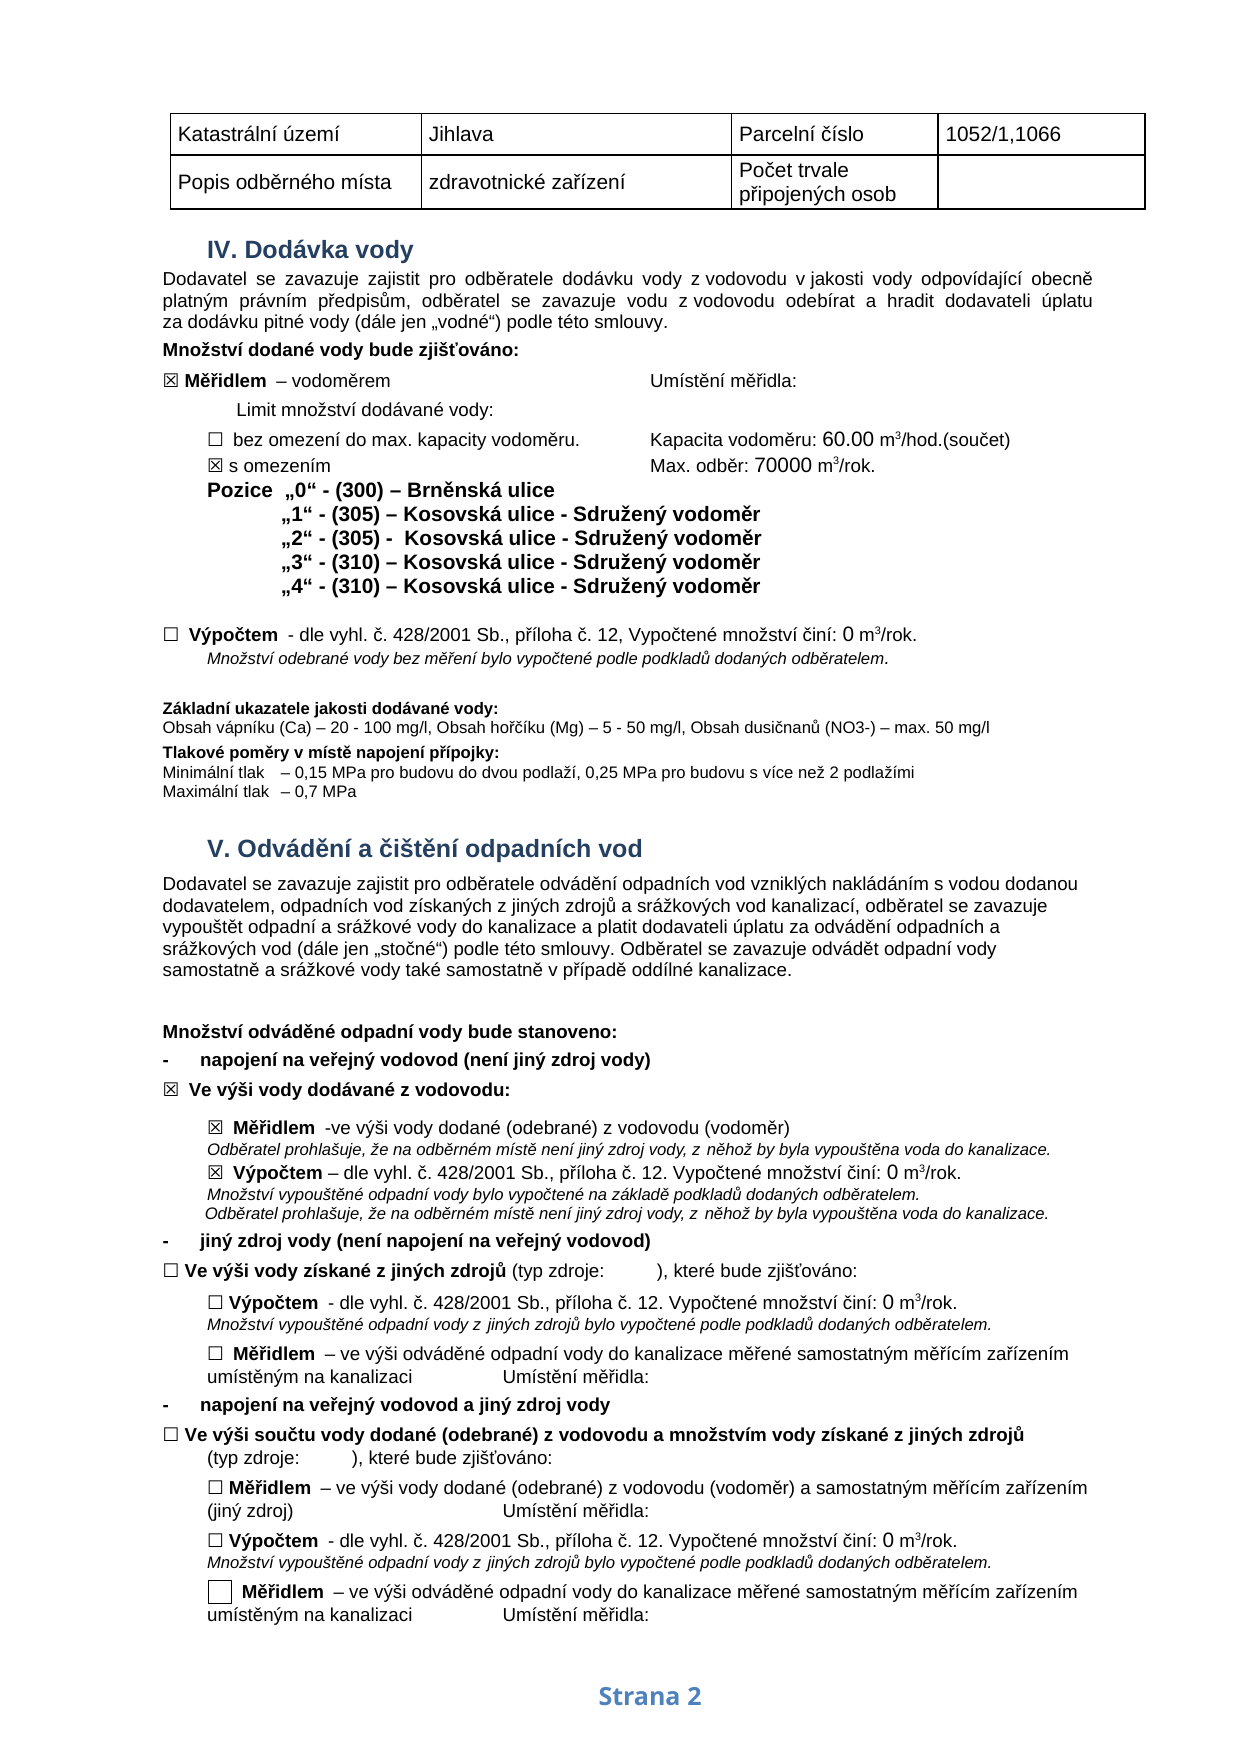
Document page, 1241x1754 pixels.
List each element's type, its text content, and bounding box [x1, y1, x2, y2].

text Množství odváděné odpadní vody bude stanoveno: [162, 1021, 1093, 1043]
table_cell Počet trvale připojených osob [732, 156, 937, 208]
text Měřidlem – vodoměrem Umístění měřidla: [162, 367, 1093, 392]
text „3“ - (310) – Kosovská ulice - Sdružený vodoměr [207, 549, 1093, 573]
list napojení na veřejný vodovod (není jiný zdroj vody) [162, 1049, 1093, 1070]
text Výpočtem - dle vyhl. č. 428/2001 Sb., příloha č. 12, Vypočtené množství činí: m3/rok. [162, 621, 1093, 647]
text Množství dodané vody bude zjišťováno: [162, 339, 1093, 361]
text Základní ukazatele jakosti dodávané vody: [162, 699, 1093, 718]
text „1“ - (305) – Kosovská ulice - Sdružený vodoměr [207, 502, 1093, 526]
text „4“ - (310) – Kosovská ulice - Sdružený vodoměr [207, 573, 1093, 597]
text Ve výši vody získané z jiných zdrojů (typ zdroje: ), které bude zjišťováno: [162, 1257, 1093, 1283]
text Minimální tlak – 0,15 MPa pro budovu do dvou podlaží, 0,25 MPa pro budovu s více než 2 podlažími [162, 762, 1093, 782]
table_cell Katastrální území [171, 114, 421, 154]
text Množství vypouštěné odpadní vody z jiných zdrojů bylo vypočtené podle podkladů dodaných odběratelem. [207, 1553, 1093, 1572]
table_cell [939, 156, 1144, 208]
table_cell [422, 114, 731, 154]
text Ve výši vody dodávané z vodovodu: [162, 1077, 1093, 1102]
table_cell Popis odběrného místa [171, 156, 421, 208]
subtitle IV. Dodávka vody [207, 235, 1093, 264]
text bez omezení do max. kapacity vodoměru. Kapacita vodoměru: m3/hod.(součet) [162, 427, 1093, 452]
text „2“ - (305) - Kosovská ulice - Sdružený vodoměr [207, 526, 1093, 549]
text (typ zdroje: ), které bude zjišťováno: [162, 1447, 1093, 1468]
text Výpočtem – dle vyhl. č. 428/2001 Sb., příloha č. 12. Vypočtené množství činí: m3/rok. [207, 1159, 1093, 1185]
table_cell [939, 114, 1144, 154]
text Měřidlem – ve výši odváděné odpadní vody do kanalizace měřené samostatným měřícím zařízením umístěným na kanalizaci Umístění měřidla: [207, 1579, 1093, 1626]
text Výpočtem - dle vyhl. č. 428/2001 Sb., příloha č. 12. Vypočtené množství činí: m3/rok. [207, 1528, 1093, 1553]
text Měřidlem – ve výši vody dodané (odebrané) z vodovodu (vodoměr) a samostatným měřícím zařízením (jiný zdroj) Umístění měřidla: [207, 1474, 1093, 1522]
text Maximální tlak – 0,7 MPa [162, 782, 1093, 801]
text Odběratel prohlašuje, že na odběrném místě není jiný zdroj vody, z něhož by byla vypouštěna voda do kanalizace. [204, 1204, 1093, 1223]
list napojení na veřejný vodovod a jiný zdroj vody [162, 1393, 1093, 1415]
table_cell [422, 156, 731, 208]
text Množství vypouštěné odpadní vody z jiných zdrojů bylo vypočtené podle podkladů dodaných odběratelem. [162, 1314, 1093, 1334]
table_cell Parcelní číslo [732, 114, 937, 154]
text Měřidlem – ve výši odváděné odpadní vody do kanalizace měřené samostatným měřícím zařízením umístěným na kanalizaci Umístění měřidla: [207, 1340, 1093, 1387]
text Měřidlem -ve výši vody dodané (odebrané) z vodovodu (vodoměr) [207, 1115, 1093, 1140]
text Pozice „0“ - (300) – Brněnská ulice [207, 478, 1093, 502]
text Ve výši součtu vody dodané (odebrané) z vodovodu a množstvím vody získané z jiných zdrojů [162, 1421, 1093, 1447]
text Limit množství dodávané vody: [162, 399, 1093, 420]
text Dodavatel se zavazuje zajistit pro odběratele dodávku vody z vodovodu v jakosti vody odpovídající obecně platným právním předpisům, odběratel se zavazuje vodu z vodovodu odebírat a hradit dodavateli úplatu za dodávku pitné vody (dále jen „vodné“) podle této smlouvy. [162, 268, 1093, 333]
text Výpočtem - dle vyhl. č. 428/2001 Sb., příloha č. 12. Vypočtené množství činí: m3/rok. [207, 1289, 1093, 1314]
text Množství odebrané vody bez měření bylo vypočtené podle podkladů dodaných odběratelem. [207, 647, 1093, 668]
text s omezením Max. odběr: m3/rok. [207, 452, 1093, 478]
text Množství vypouštěné odpadní vody bylo vypočtené na základě podkladů dodaných odběratelem. [162, 1185, 1093, 1204]
text Dodavatel se zavazuje zajistit pro odběratele odvádění odpadních vod vzniklých nakládáním s vodou dodanou dodavatelem, odpadních vod získaných z jiných zdrojů a srážkových vod kanalizací, odběratel se zavazuje vypouštět odpadní a srážkové vody do kanalizace a platit dodavateli úplatu za odvádění odpadních a srážkových vod (dále jen „stočné“) podle této smlouvy. Odběratel se zavazuje odvádět odpadní vody samostatně a srážkové vody také samostatně v případě oddílné kanalizace. [162, 873, 1093, 981]
list jiný zdroj vody (není napojení na veřejný vodovod) [162, 1229, 1093, 1251]
subtitle V. Odvádění a čištění odpadních vod [207, 834, 1093, 862]
text Obsah vápníku (Ca) – 20 - 100 mg/l, Obsah hořčíku (Mg) – 5 - 50 mg/l, Obsah dusičnanů (NO3-) – max. 50 mg/l [162, 718, 1093, 737]
text Tlakové poměry v místě napojení přípojky: [162, 743, 1093, 762]
text Odběratel prohlašuje, že na odběrném místě není jiný zdroj vody, z něhož by byla vypouštěna voda do kanalizace. [207, 1140, 1093, 1159]
